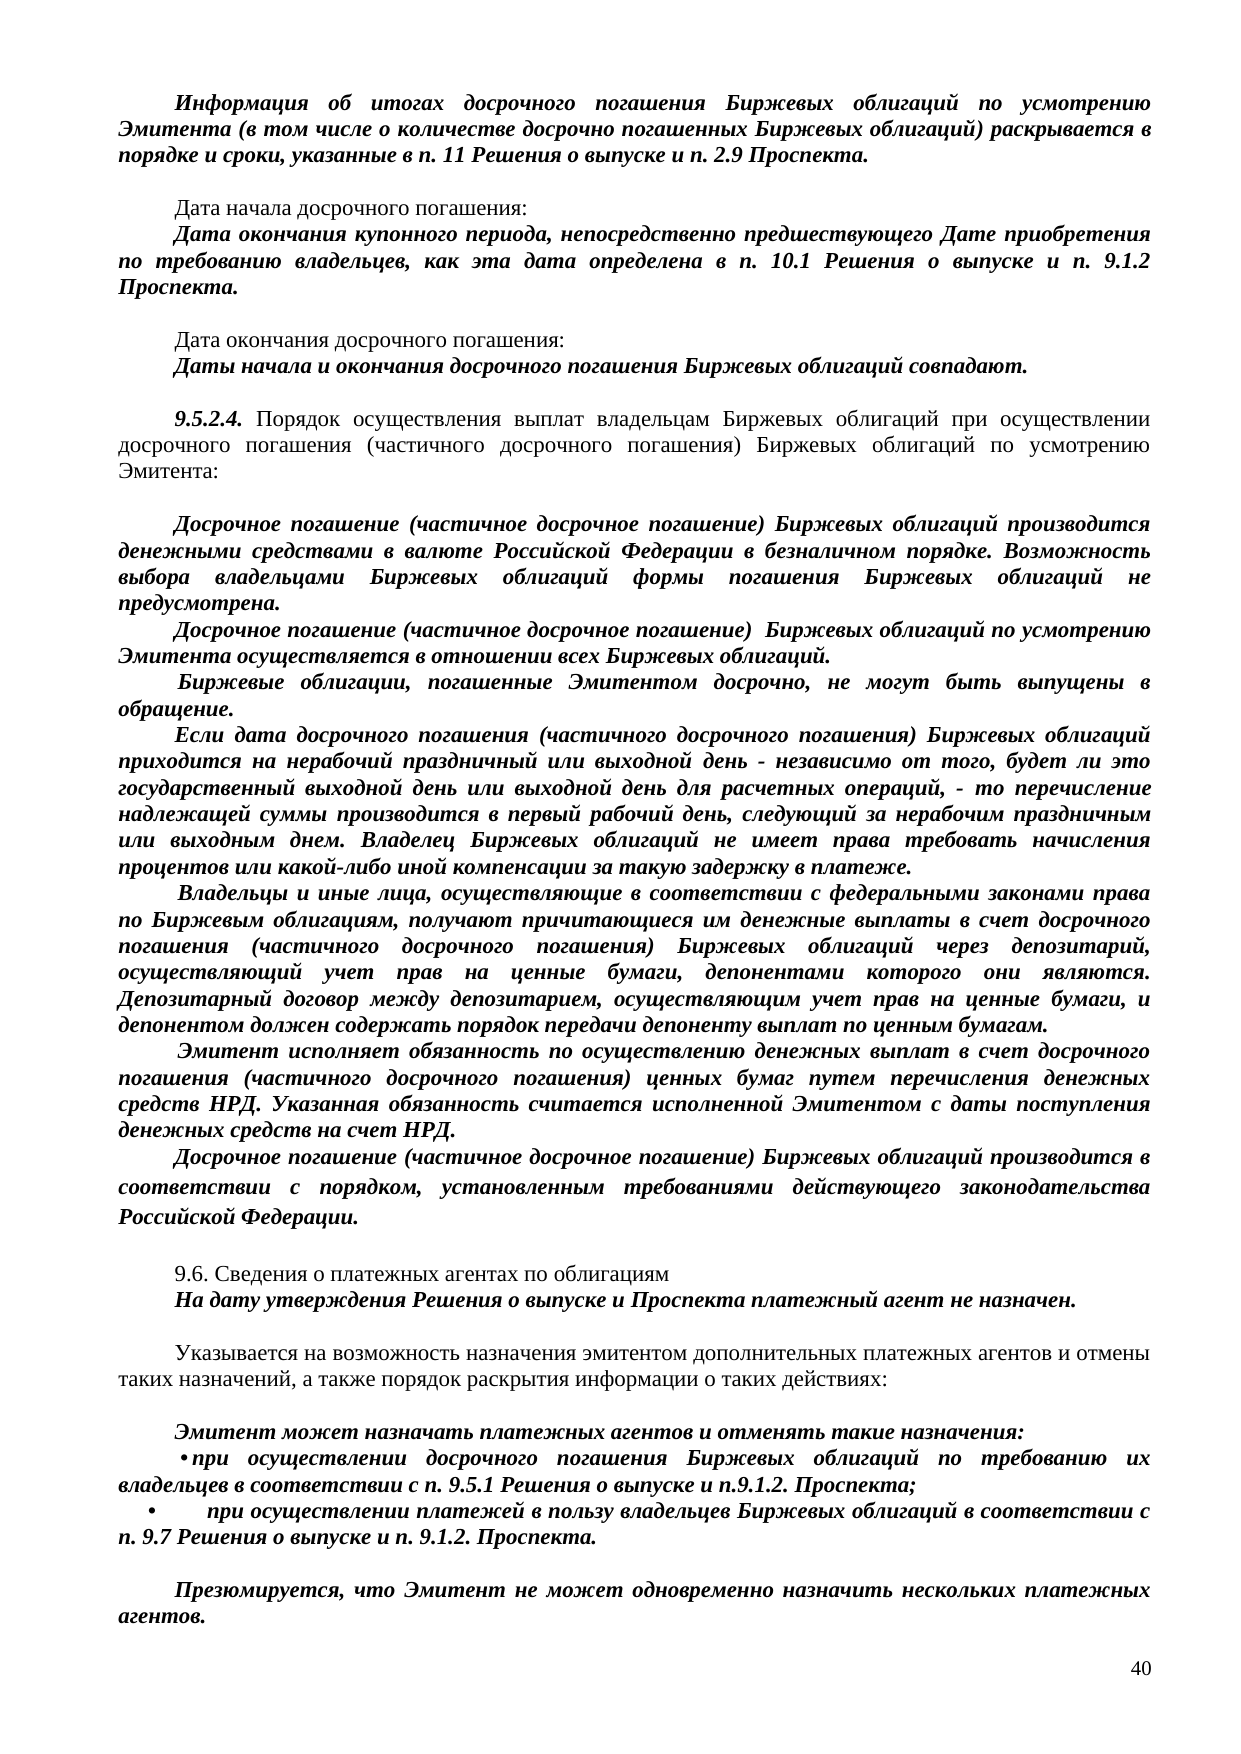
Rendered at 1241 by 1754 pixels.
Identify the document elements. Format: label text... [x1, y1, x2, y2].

text • при осуществлении досрочного погашения Биржевых облигаций по требованию их владельцев в соответствии с п. 9.5.1 Решения о выпуске и п.9.1.2. Проспекта; [118, 1444, 1152, 1497]
text Биржевые облигации, погашенные Эмитентом досрочно, не могут быть выпущены в обращение. [118, 668, 1152, 721]
text Информация об итогах досрочного погашения Биржевых облигаций по усмотрению Эмитента (в том числе о количестве досрочно погашенных Биржевых облигаций) раскрывается в порядке и сроки, указанные в п. 11 Решения о выпуске и п. 2.9 Проспекта. [118, 89, 1152, 168]
text Досрочное погашение (частичное досрочное погашение) Биржевых облигаций производится в соответствии с порядком, установленным требованиями действующего законодательства Российской Федерации. [118, 1143, 1152, 1229]
text Дата окончания досрочного погашения: [118, 326, 1152, 352]
text 9.6. Сведения о платежных агентах по облигациям [118, 1260, 1152, 1286]
text Дата окончания купонного периода, непосредственно предшествующего Дате приобретения по требованию владельцев, как эта дата определена в п. 10.1 Решения о выпуске и п. 9.1.2 Проспекта. [118, 220, 1152, 299]
text Эмитент может назначать платежных агентов и отменять такие назначения: [118, 1418, 1152, 1444]
text Досрочное погашение (частичное досрочное погашение) Биржевых облигаций по усмотрению Эмитента осуществляется в отношении всех Биржевых облигаций. [118, 616, 1152, 668]
text Владельцы и иные лица, осуществляющие в соответствии с федеральными законами права по Биржевым облигациям, получают причитающиеся им денежные выплаты в счет досрочного погашения (частичного досрочного погашения) Биржевых облигаций через депозитарий, осуществляющий учет прав на ценные бумаги, депонентами которого они являются. Депозитарный договор между депозитарием, осуществляющим учет прав на ценные бумаги, и депонентом должен содержать порядок передачи депоненту выплат по ценным бумагам. [118, 879, 1152, 1037]
text • при осуществлении платежей в пользу владельцев Биржевых облигаций в соответствии с п. 9.7 Решения о выпуске и п. 9.1.2. Проспекта. [118, 1497, 1152, 1550]
text Эмитент исполняет обязанность по осуществлению денежных выплат в счет досрочного погашения (частичного досрочного погашения) ценных бумаг путем перечисления денежных средств НРД. Указанная обязанность считается исполненной Эмитентом с даты поступления денежных средств на счет НРД. [118, 1037, 1152, 1143]
text Презюмируется, что Эмитент не может одновременно назначить нескольких платежных агентов. [118, 1576, 1152, 1629]
text На дату утверждения Решения о выпуске и Проспекта платежный агент не назначен. [118, 1286, 1152, 1312]
text Указывается на возможность назначения эмитентом дополнительных платежных агентов и отмены таких назначений, а также порядок раскрытия информации о таких действиях: [118, 1339, 1152, 1392]
text Даты начала и окончания досрочного погашения Биржевых облигаций совпадают. [118, 352, 1152, 378]
text Дата начала досрочного погашения: [118, 194, 1152, 220]
text 9.5.2.4. Порядок осуществления выплат владельцам Биржевых облигаций при осуществлении досрочного погашения (частичного досрочного погашения) Биржевых облигаций по усмотрению Эмитента: [118, 405, 1152, 484]
text Досрочное погашение (частичное досрочное погашение) Биржевых облигаций производится денежными средствами в валюте Российской Федерации в безналичном порядке. Возможность выбора владельцами Биржевых облигаций формы погашения Биржевых облигаций не предусмотрена. [118, 510, 1152, 616]
text Если дата досрочного погашения (частичного досрочного погашения) Биржевых облигаций приходится на нерабочий праздничный или выходной день - независимо от того, будет ли это государственный выходной день или выходной день для расчетных операций, - то перечисление надлежащей суммы производится в первый рабочий день, следующий за нерабочим праздничным или выходным днем. Владелец Биржевых облигаций не имеет права требовать начисления процентов или какой-либо иной компенсации за такую задержку в платеже. [118, 721, 1152, 879]
